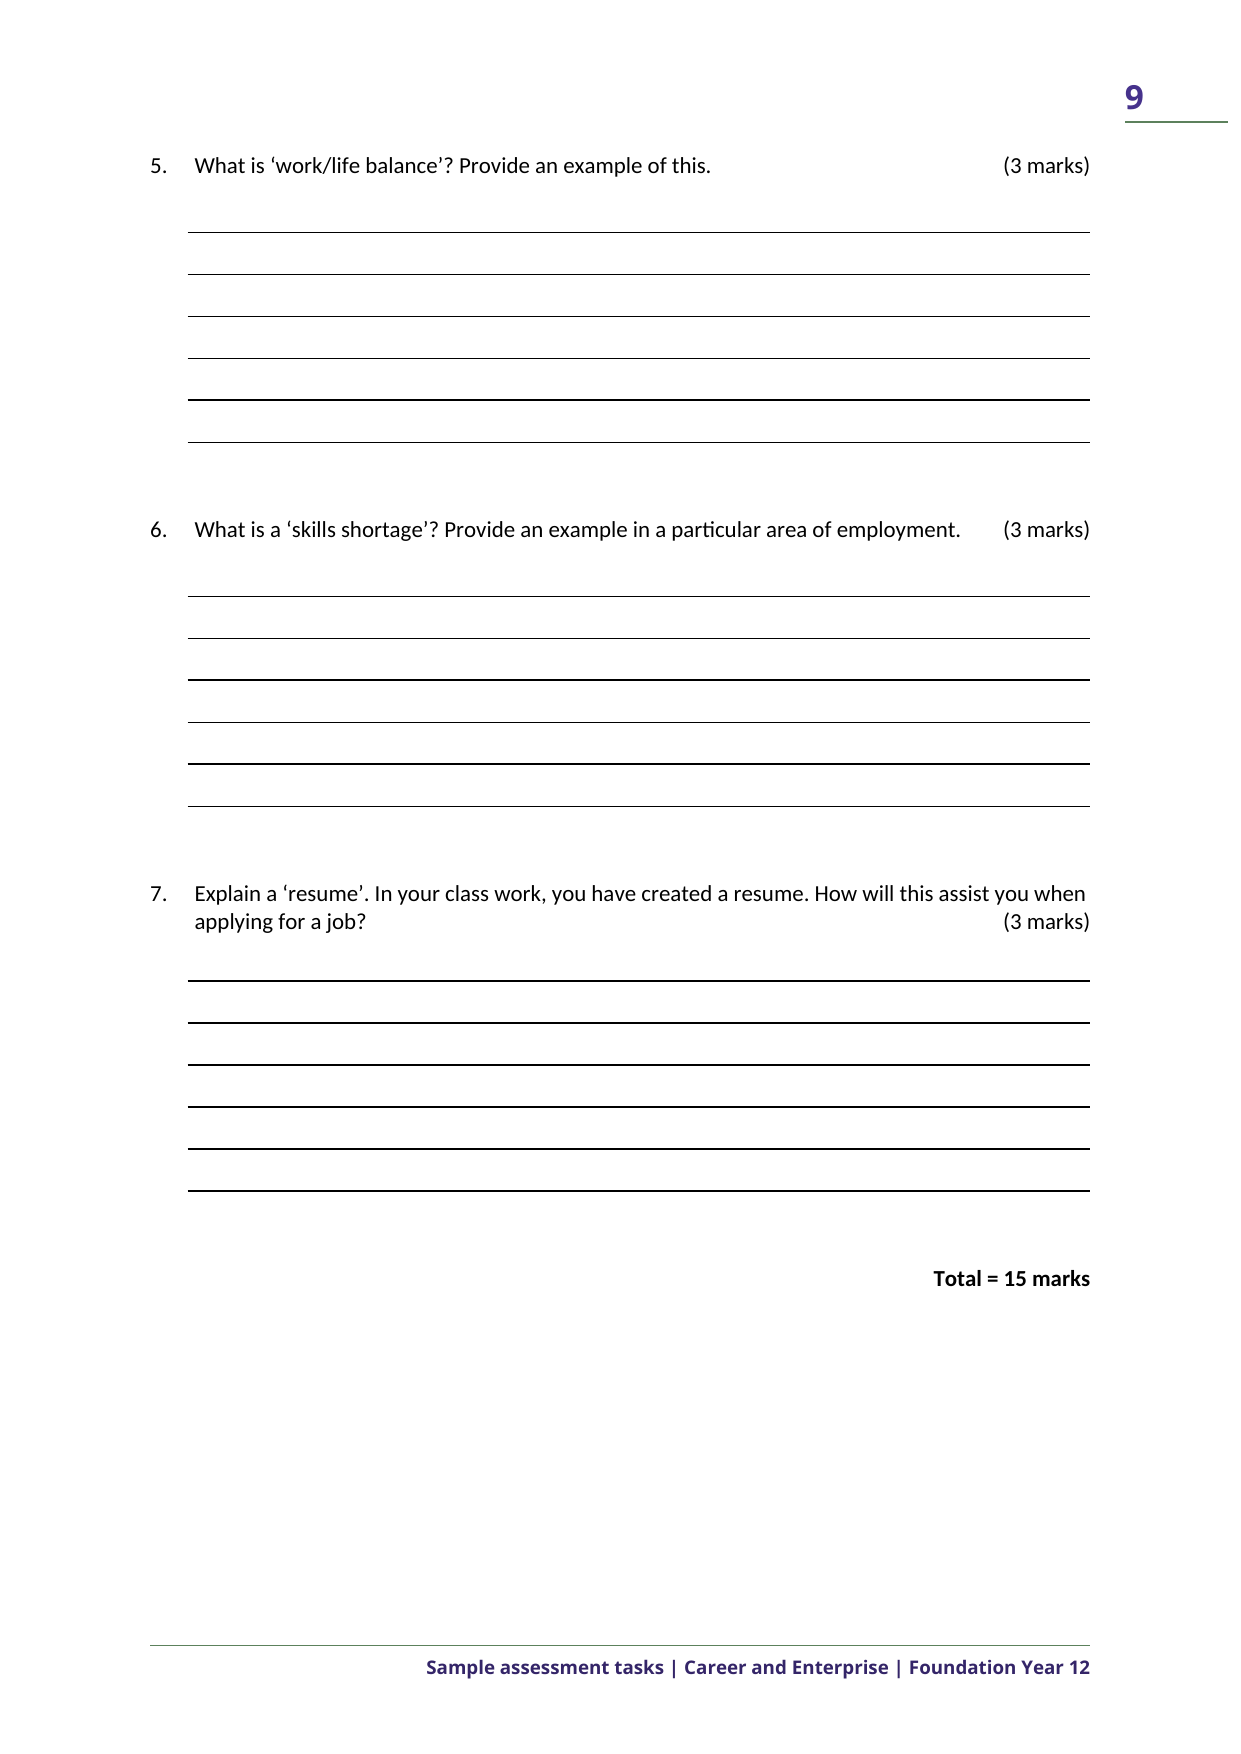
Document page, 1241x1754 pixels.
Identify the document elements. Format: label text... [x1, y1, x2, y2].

text Total = 15 marks [150, 1264, 1090, 1292]
list Explain a ‘resume’. In your class work, you have created a resume. How will this assist you when applying for a job? (3 marks) [150, 879, 1093, 935]
list What is a ‘skills shortage’? Provide an example in a particular area of employment. (3 marks) [150, 515, 1093, 543]
list What is ‘work/life balance’? Provide an example of this. (3 marks) [150, 151, 1093, 179]
